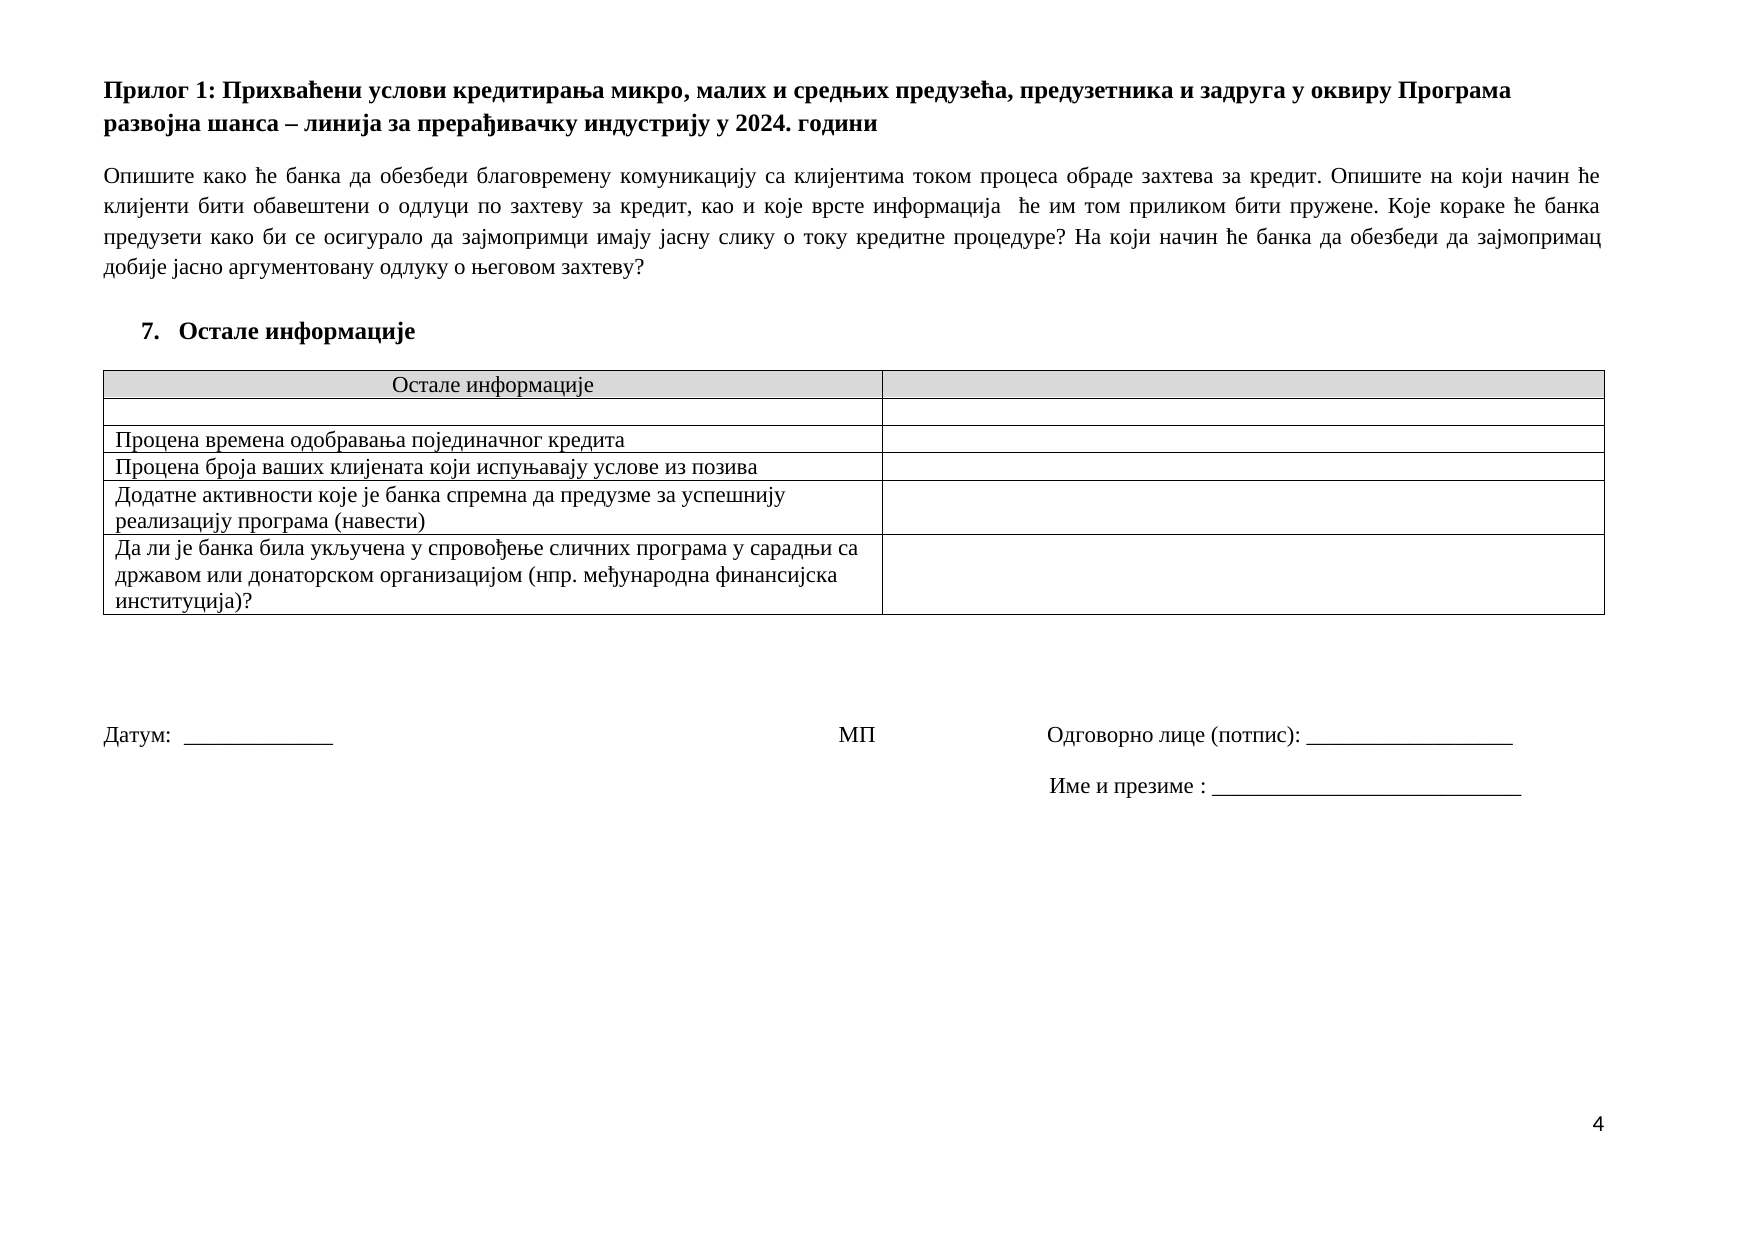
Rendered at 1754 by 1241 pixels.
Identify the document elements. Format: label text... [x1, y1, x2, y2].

table_cell [883, 535, 1604, 613]
table_header [883, 371, 1604, 397]
table_cell [883, 426, 1604, 452]
text Име и презиме : ___________________________ [103, 772, 1604, 798]
list Остале информације [141, 316, 1604, 345]
table_cell Процена времена одобравања појединачног кредита [104, 426, 882, 452]
table_cell [104, 399, 882, 425]
text Датум: _____________ МП Одговорно лице (потпис): __________________ [103, 721, 1604, 747]
table_cell [883, 453, 1604, 480]
table_cell Процена броја ваших клијената који испуњавају услове из позива [104, 453, 882, 480]
list Опишите како ће банка да обезбеди благовремену комуникацију са клијентима током процеса обраде захтева за кредит. Опишите на који начин ће клијенти бити обавештени о одлуци по захтеву за кредит, као и које врсте информација ће им том приликом бити пружене. Које кораке ће банка предузети како би се осигурало да зајмопримци имају јасну слику о току кредитне процедуре? На који начин ће банка да обезбеди да зајмопримац добије јасно аргументовану одлуку о његовом захтеву? [103, 162, 1604, 279]
table_header Остале информације [104, 371, 882, 397]
table_cell [883, 399, 1604, 425]
table_cell Да ли је банка била укључена у спровођење сличних програма у сарадњи са државом или донаторском организацијом (нпр. међународна финансијска институција)? [104, 535, 882, 613]
table_cell [883, 481, 1604, 533]
table_cell Додатне активности које је банка спремна да предузме за успешнију реализацију програма (навести) [104, 481, 882, 533]
